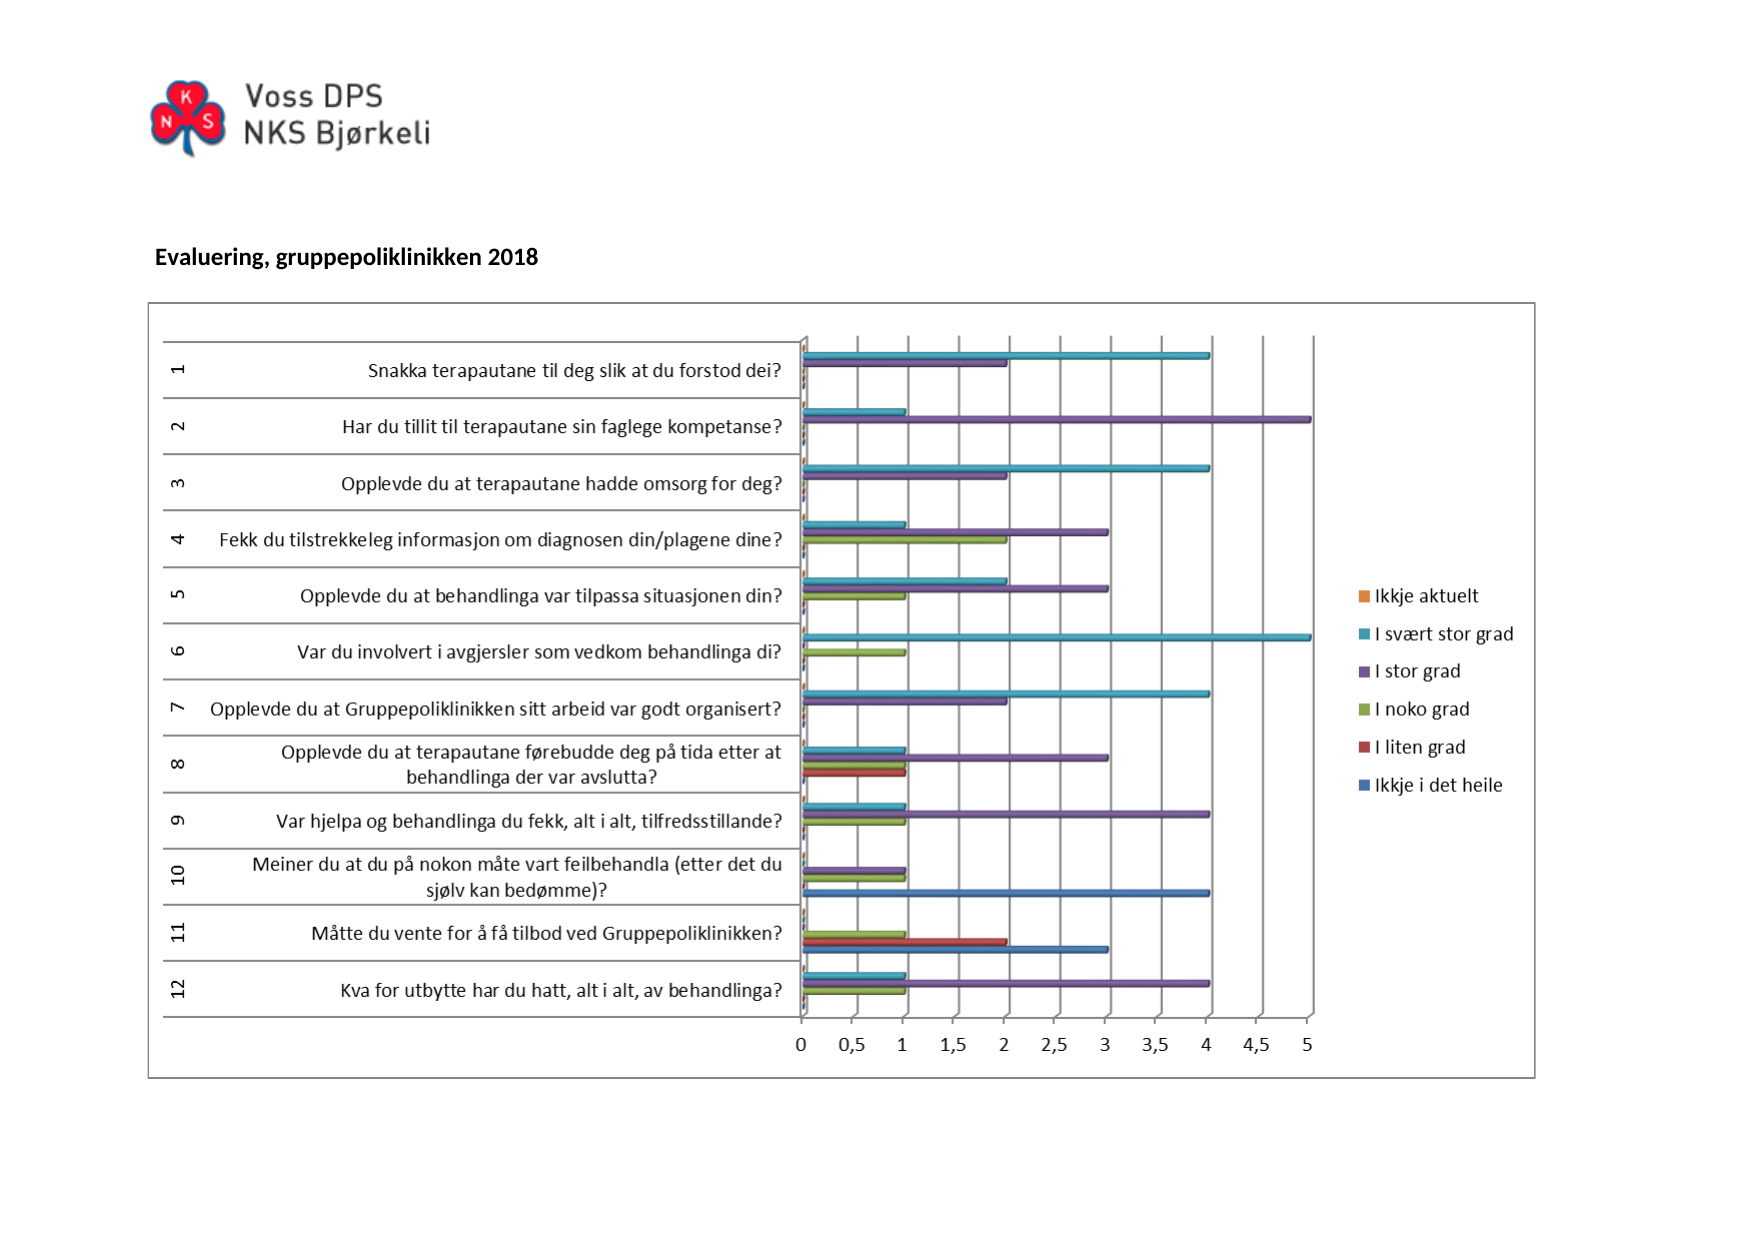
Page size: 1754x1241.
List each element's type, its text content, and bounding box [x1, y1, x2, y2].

picture [147, 79, 437, 158]
table_header Evaluering, gruppepoliklinikken 2018 [148, 241, 1089, 302]
picture [147, 302, 1536, 1079]
